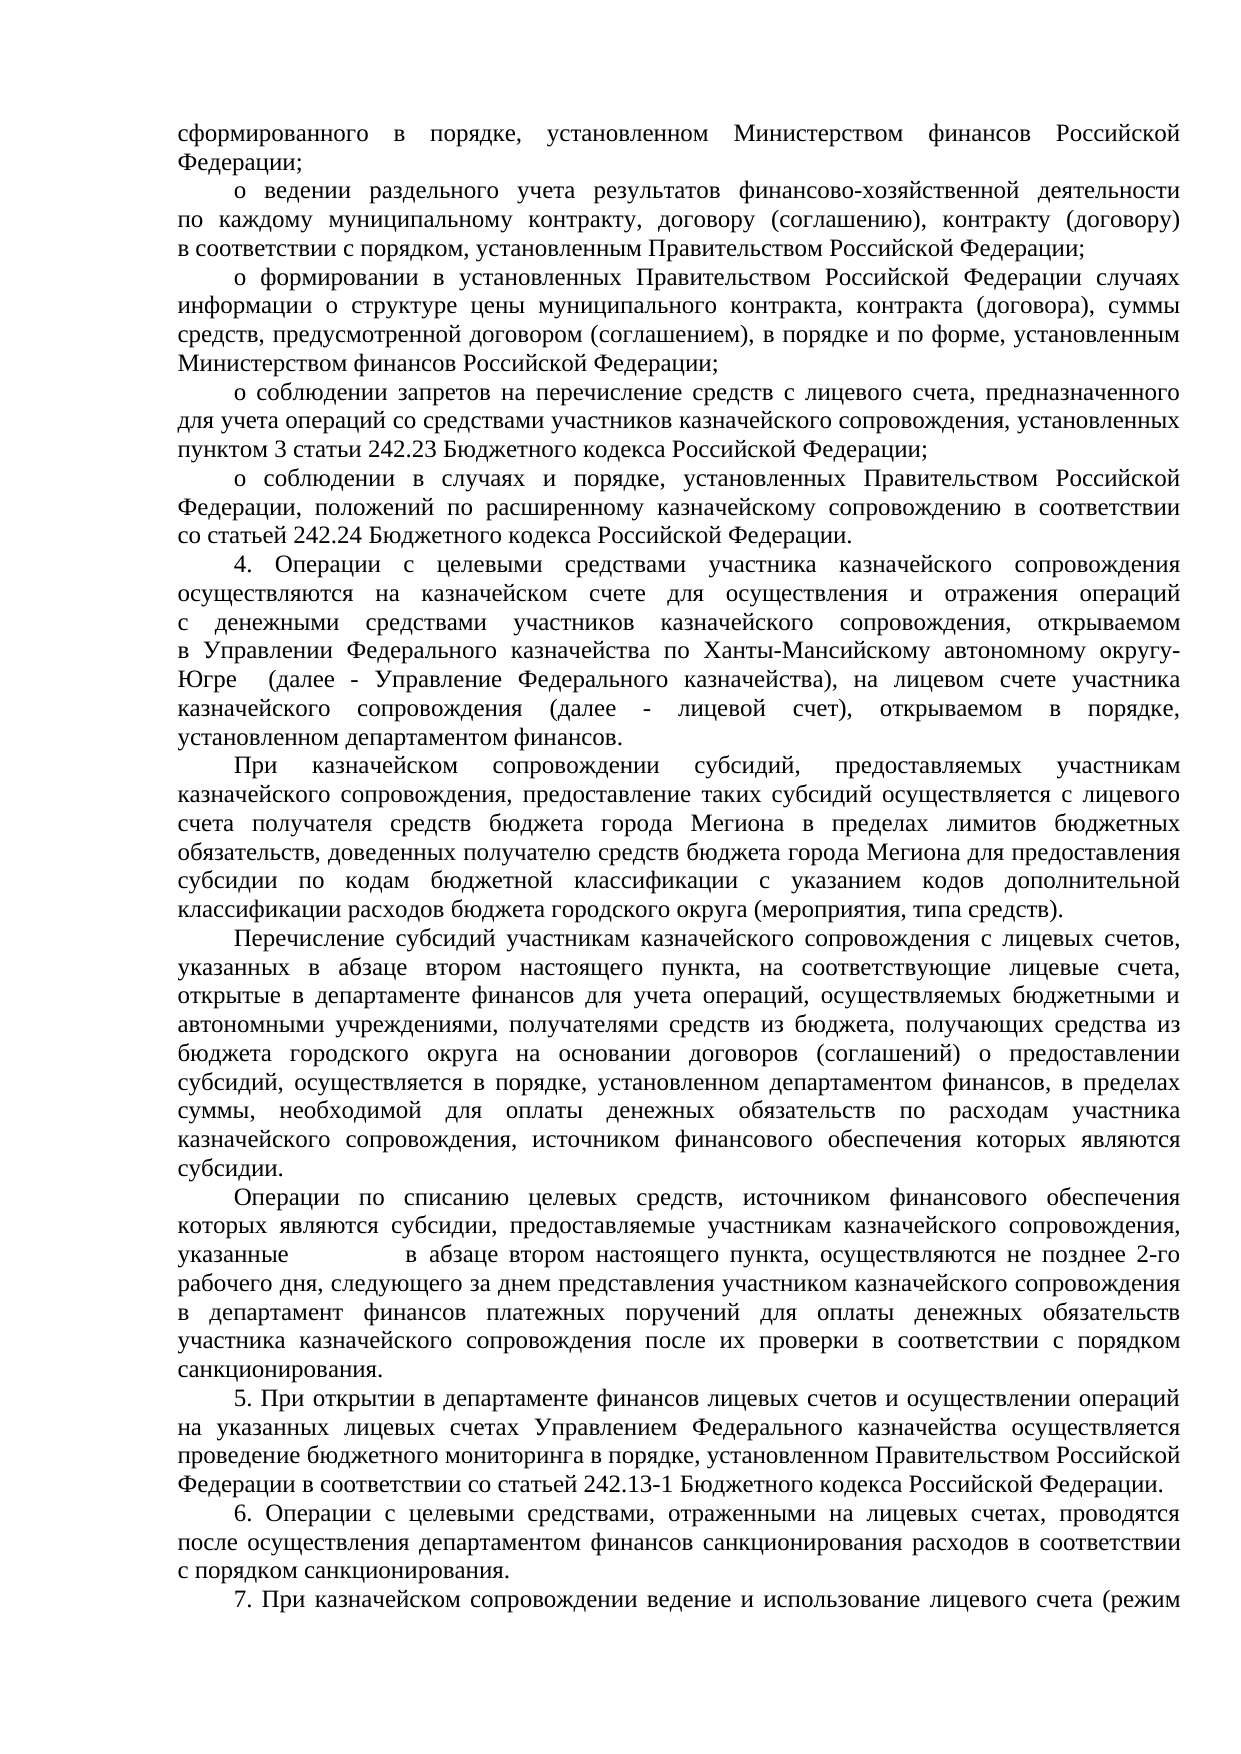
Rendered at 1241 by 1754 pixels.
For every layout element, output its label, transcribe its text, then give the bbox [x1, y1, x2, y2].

text о соблюдении в случаях и порядке, установленных Правительством Российской Федерации, положений по расширенному казначейскому сопровождению в соответствии со статьей 242.24 Бюджетного кодекса Российской Федерации. [177, 463, 1181, 549]
text Операции по списанию целевых средств, источником финансового обеспечения которых являются субсидии, предоставляемые участникам казначейского сопровождения, указанные в абзаце втором настоящего пункта, осуществляются не позднее 2-го рабочего дня, следующего за днем представления участником казначейского сопровождения в департамент финансов платежных поручений для оплаты денежных обязательств участника казначейского сопровождения после их проверки в соответствии с порядком санкционирования. [177, 1182, 1181, 1383]
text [177, 118, 1181, 176]
text о ведении раздельного учета результатов финансово-хозяйственной деятельности по каждому муниципальному контракту, договору (соглашению), контракту (договору) в соответствии с порядком, установленным Правительством Российской Федерации; [177, 176, 1181, 262]
text 6. Операции с целевыми средствами, отраженными на лицевых счетах, проводятся после осуществления департаментом финансов санкционирования расходов в соответствии с порядком санкционирования. [177, 1498, 1181, 1584]
text о соблюдении запретов на перечисление средств с лицевого счета, предназначенного для учета операций со средствами участников казначейского сопровождения, установленных пунктом 3 статьи 242.23 Бюджетного кодекса Российской Федерации; [177, 377, 1181, 463]
text 5. При открытии в департаменте финансов лицевых счетов и осуществлении операций на указанных лицевых счетах Управлением Федерального казначейства осуществляется проведение бюджетного мониторинга в порядке, установленном Правительством Российской Федерации в соответствии со статьей 242.13-1 Бюджетного кодекса Российской Федерации. [177, 1383, 1181, 1498]
text 4. Операции с целевыми средствами участника казначейского сопровождения осуществляются на казначейском счете для осуществления и отражения операций с денежными средствами участников казначейского сопровождения, открываемом в Управлении Федерального казначейства по Ханты-Мансийскому автономному округу-Югре (далее - Управление Федерального казначейства), на лицевом счете участника казначейского сопровождения (далее - лицевой счет), открываемом в порядке, установленном департаментом финансов. [177, 549, 1181, 751]
text Перечисление субсидий участникам казначейского сопровождения с лицевых счетов, указанных в абзаце втором настоящего пункта, на соответствующие лицевые счета, открытые в департаменте финансов для учета операций, осуществляемых бюджетными и автономными учреждениями, получателями средств из бюджета, получающих средства из бюджета городского округа на основании договоров (соглашений) о предоставлении субсидий, осуществляется в порядке, установленном департаментом финансов, в пределах суммы, необходимой для оплаты денежных обязательств по расходам участника казначейского сопровождения, источником финансового обеспечения которых являются субсидии. [177, 923, 1181, 1182]
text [177, 1584, 1181, 1613]
text о формировании в установленных Правительством Российской Федерации случаях информации о структуре цены муниципального контракта, контракта (договора), суммы средств, предусмотренной договором (соглашением), в порядке и по форме, установленным Министерством финансов Российской Федерации; [177, 262, 1181, 377]
text При казначейском сопровождении субсидий, предоставляемых участникам казначейского сопровождения, предоставление таких субсидий осуществляется с лицевого счета получателя средств бюджета города Мегиона в пределах лимитов бюджетных обязательств, доведенных получателю средств бюджета города Мегиона для предоставления субсидии по кодам бюджетной классификации с указанием кодов дополнительной классификации расходов бюджета городского округа (мероприятия, типа средств). [177, 751, 1181, 923]
